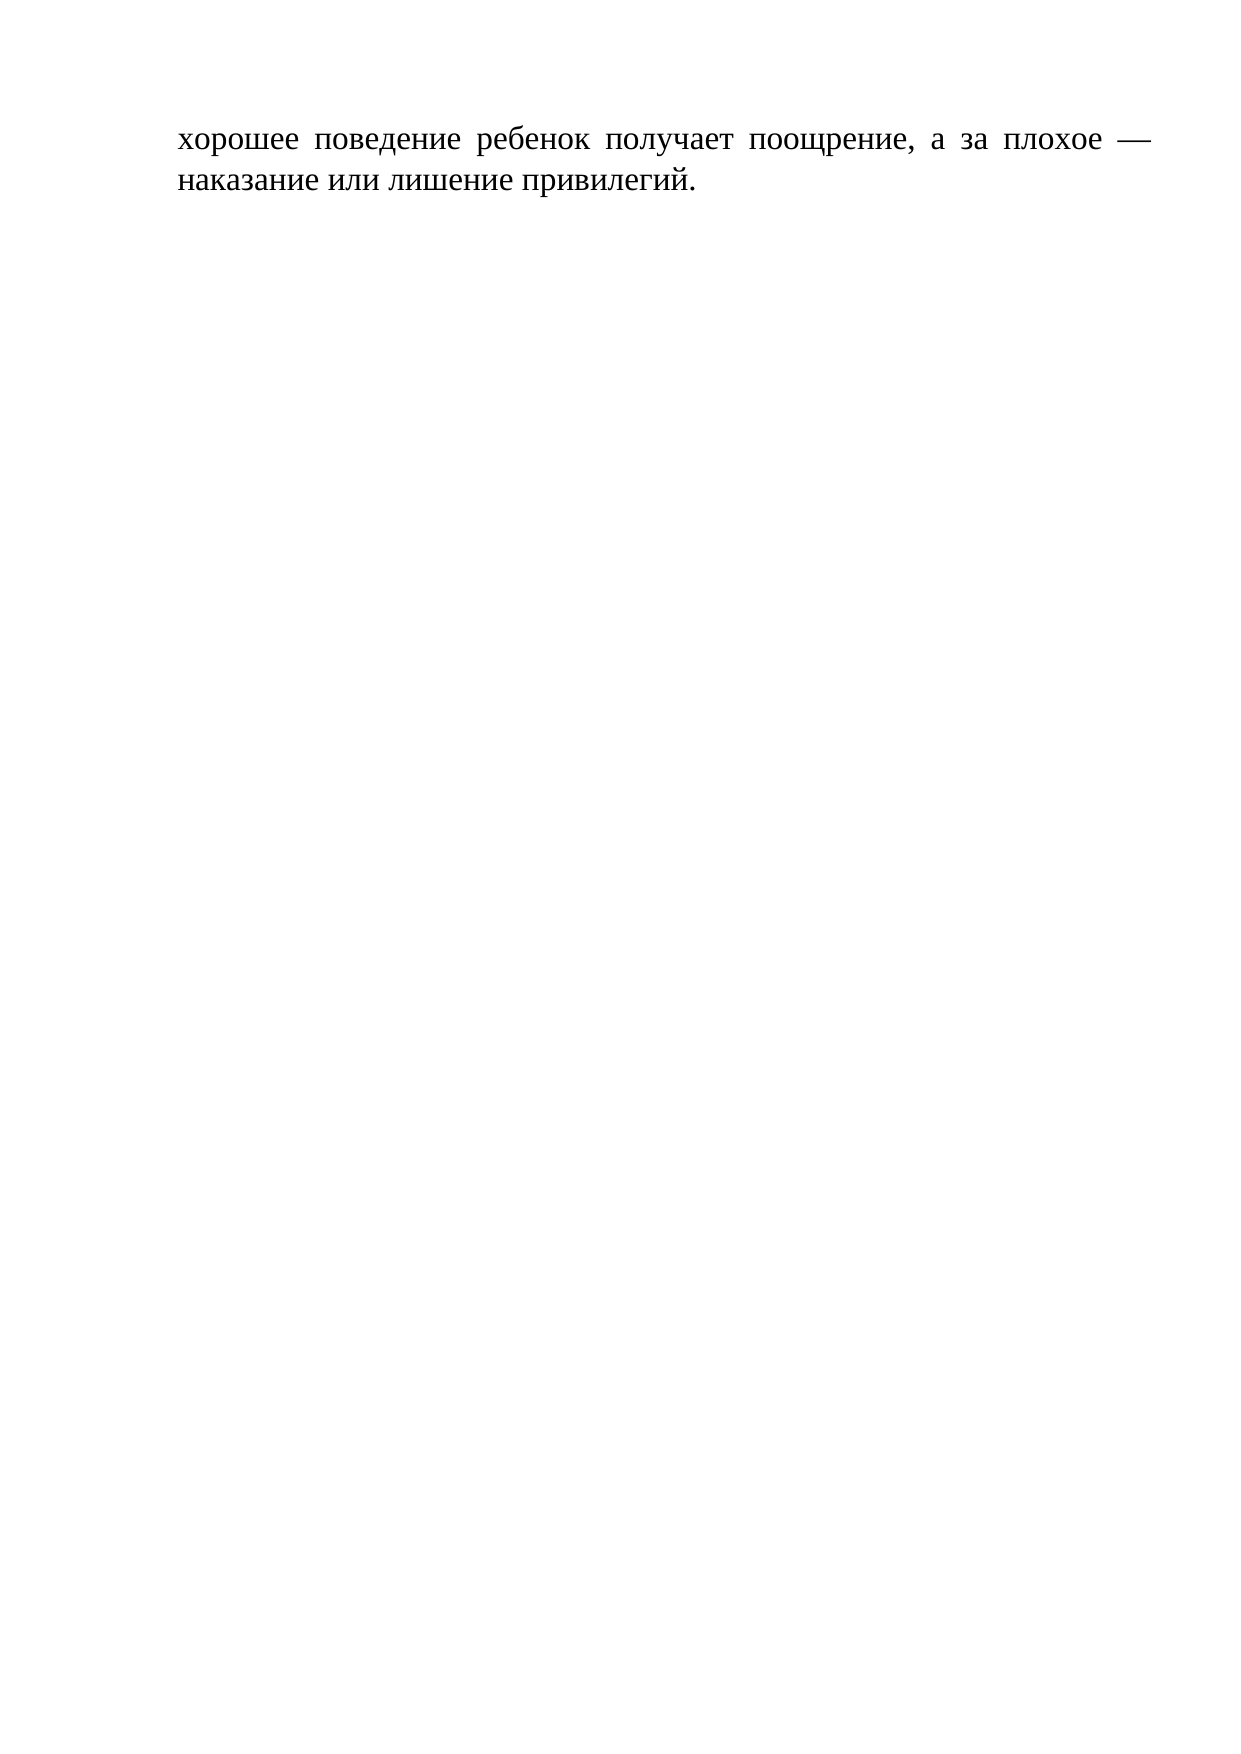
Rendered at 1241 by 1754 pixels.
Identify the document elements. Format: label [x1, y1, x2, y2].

text [177, 118, 1152, 198]
